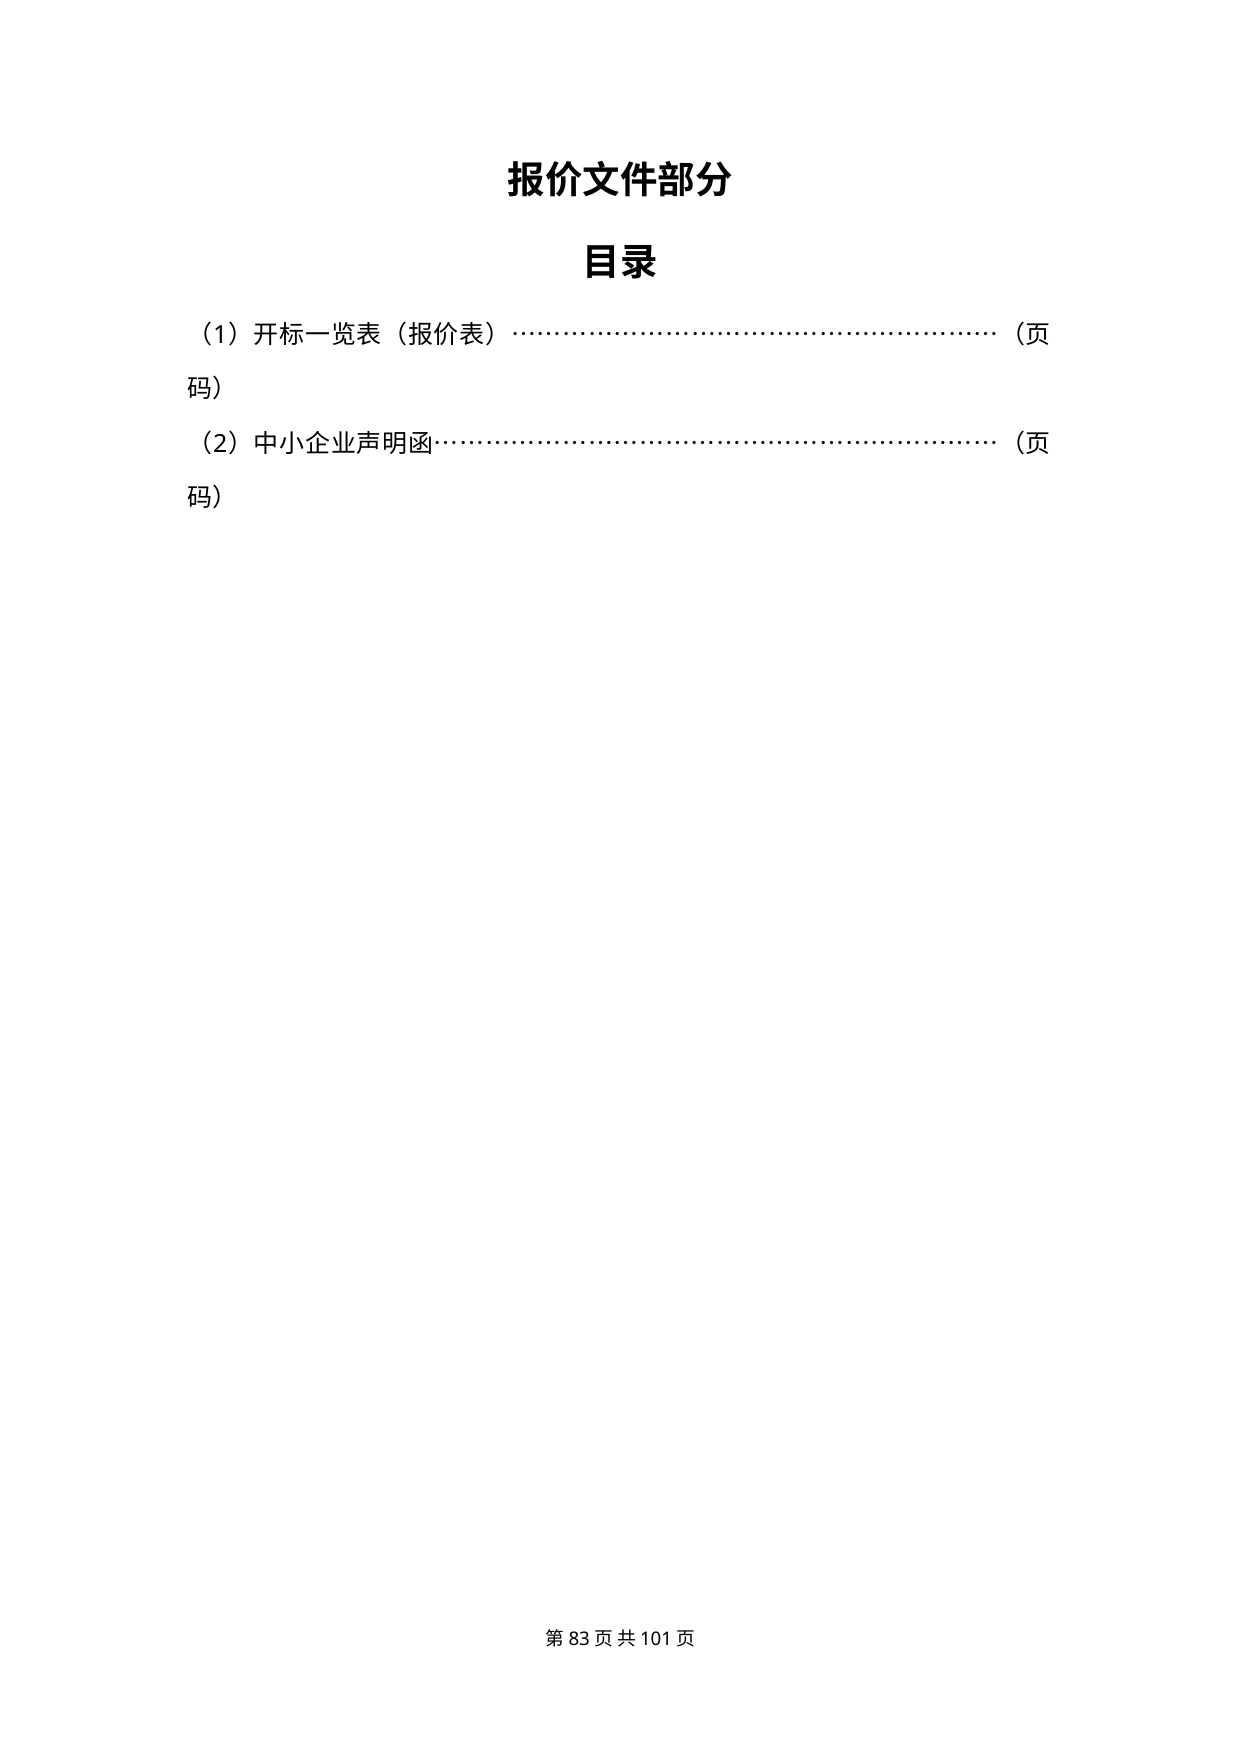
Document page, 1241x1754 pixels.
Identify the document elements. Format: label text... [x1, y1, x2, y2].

text （2）中小企业声明函…………………………………………………………（页码） [187, 423, 1053, 514]
subtitle 报价文件部分 [187, 150, 1053, 204]
text 目录 [187, 231, 1053, 286]
text （1）开标一览表（报价表）…………………………………………………（页码） [187, 314, 1053, 405]
